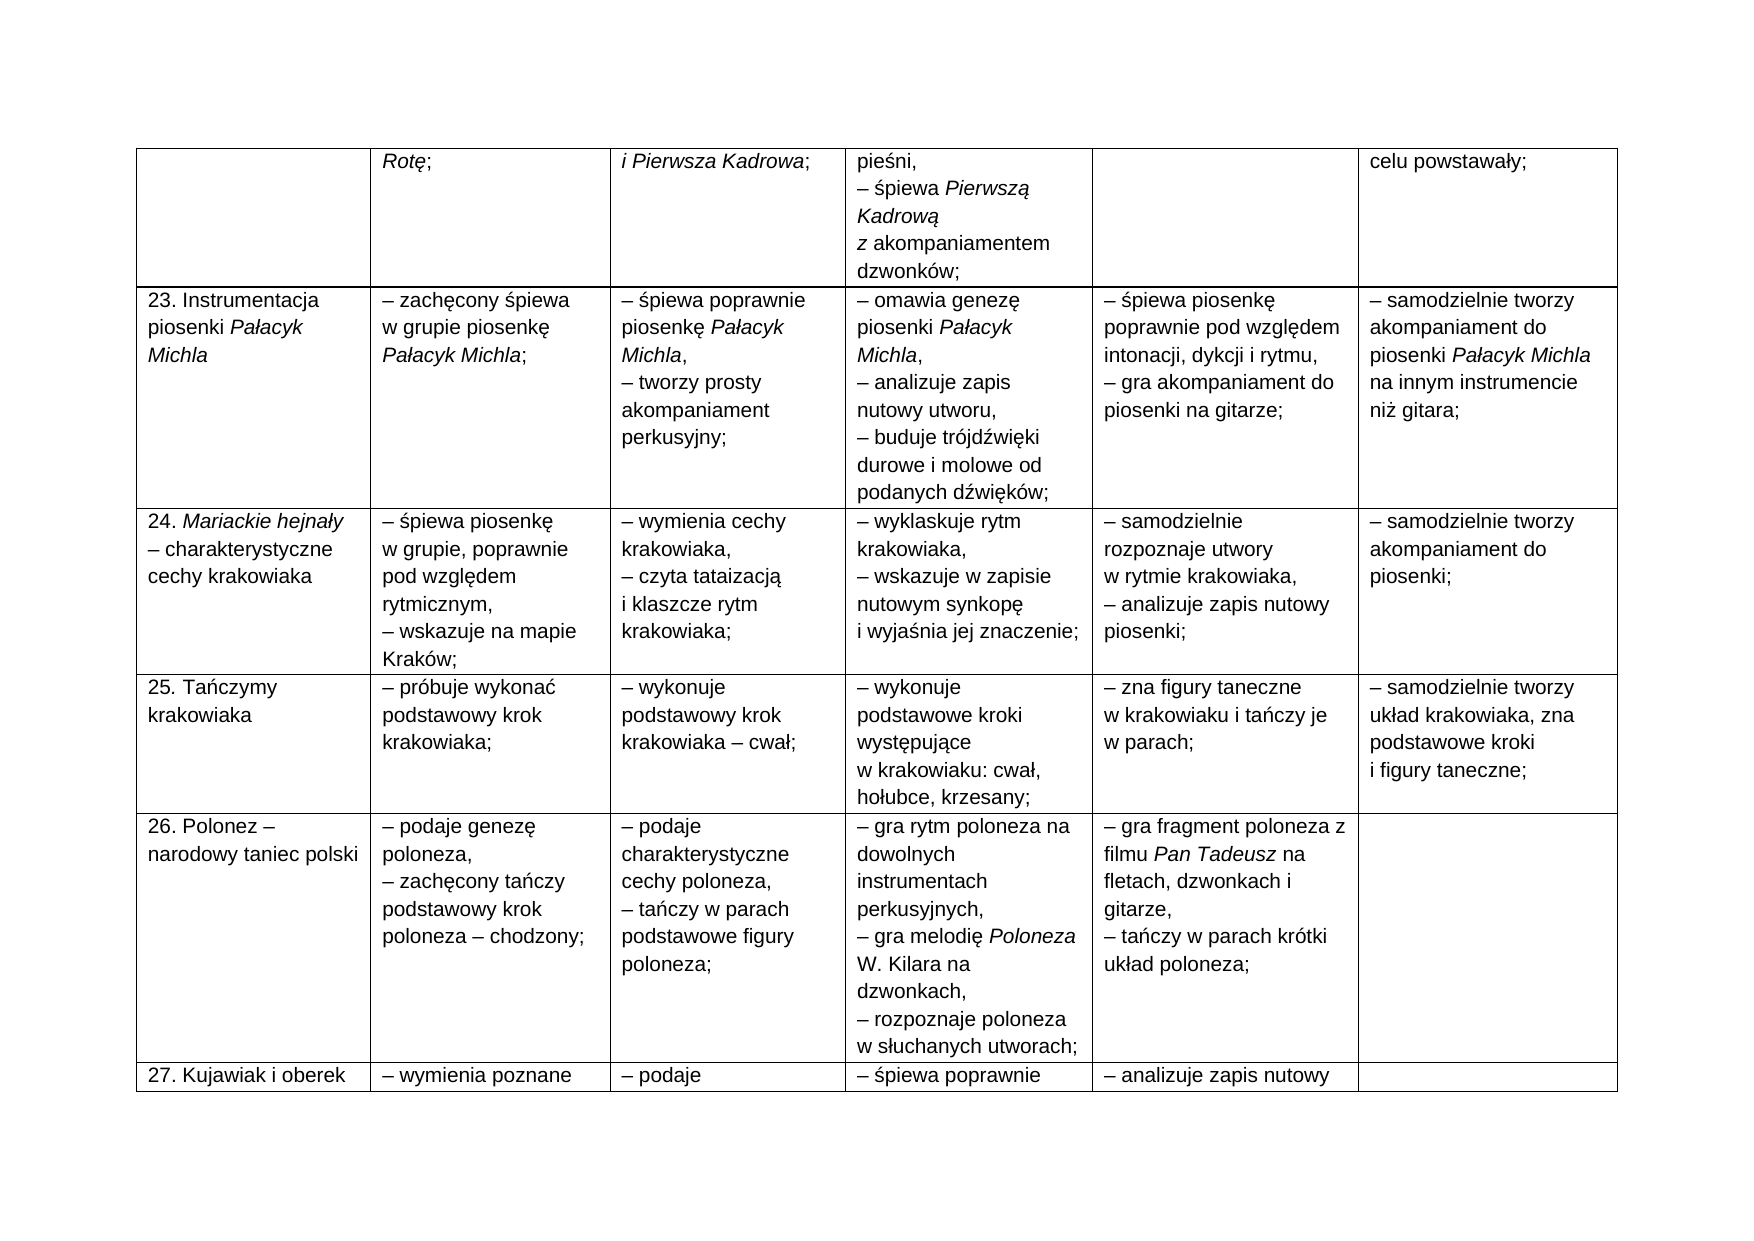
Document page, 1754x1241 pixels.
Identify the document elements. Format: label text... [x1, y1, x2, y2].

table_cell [371, 1063, 610, 1091]
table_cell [846, 149, 1092, 286]
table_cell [1359, 149, 1617, 286]
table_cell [611, 149, 845, 286]
table_cell – gra fragment poloneza z filmu Pan Tadeusz na fletach, dzwonkach i gitarze, – tańczy w parach krótki układ poloneza; [1093, 814, 1358, 1062]
table_cell – samodzielnie tworzy układ krakowiaka, zna podstawowe kroki i figury taneczne; [1359, 675, 1617, 813]
table_cell – śpiewa piosenkę poprawnie pod względem intonacji, dykcji i rytmu, – gra akompaniament do piosenki na gitarze; [1093, 288, 1358, 508]
table_cell [1359, 814, 1617, 1062]
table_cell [846, 1063, 1092, 1091]
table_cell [1093, 149, 1358, 286]
table_cell – podaje charakterystyczne cechy poloneza, – tańczy w parach podstawowe figury poloneza; [611, 814, 845, 1062]
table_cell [611, 1063, 845, 1091]
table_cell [137, 149, 370, 286]
table_cell – wyklaskuje rytm krakowiaka, – wskazuje w zapisie nutowym synkopę i wyjaśnia jej znaczenie; [846, 509, 1092, 674]
table_cell 23. Instrumentacja piosenki Pałacyk Michla [137, 288, 370, 508]
table_cell [1359, 1063, 1617, 1091]
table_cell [137, 1063, 370, 1091]
table_cell 24. Mariackie hejnały – charakterystyczne cechy krakowiaka [137, 509, 370, 674]
table_cell – wymienia cechy krakowiaka, – czyta tataizacją i klaszcze rytm krakowiaka; [611, 509, 845, 674]
table_cell – samodzielnie tworzy akompaniament do piosenki Pałacyk Michla na innym instrumencie niż gitara; [1359, 288, 1617, 508]
table_cell – wykonuje podstawowe kroki występujące w krakowiaku: cwał, hołubce, krzesany; [846, 675, 1092, 813]
table_cell – samodzielnie tworzy akompaniament do piosenki; [1359, 509, 1617, 674]
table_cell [371, 149, 610, 286]
table_cell – zna figury taneczne w krakowiaku i tańczy je w parach; [1093, 675, 1358, 813]
table_cell – wykonuje podstawowy krok krakowiaka – cwał; [611, 675, 845, 813]
table_cell – śpiewa poprawnie piosenkę Pałacyk Michla, – tworzy prosty akompaniament perkusyjny; [611, 288, 845, 508]
table_cell – gra rytm poloneza na dowolnych instrumentach perkusyjnych, – gra melodię Poloneza W. Kilara na dzwonkach, – rozpoznaje poloneza w słuchanych utworach; [846, 814, 1092, 1062]
table_cell 26. Polonez – narodowy taniec polski [137, 814, 370, 1062]
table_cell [1093, 1063, 1358, 1091]
table_cell – próbuje wykonać podstawowy krok krakowiaka; [371, 675, 610, 813]
table_cell 25. Tańczymy krakowiaka [137, 675, 370, 813]
table_cell – podaje genezę poloneza, – zachęcony tańczy podstawowy krok poloneza – chodzony; [371, 814, 610, 1062]
table_cell – śpiewa piosenkę w grupie, poprawnie pod względem rytmicznym, – wskazuje na mapie Kraków; [371, 509, 610, 674]
table_cell – omawia genezę piosenki Pałacyk Michla, – analizuje zapis nutowy utworu, – buduje trójdźwięki durowe i molowe od podanych dźwięków; [846, 288, 1092, 508]
table_cell – zachęcony śpiewa w grupie piosenkę Pałacyk Michla; [371, 288, 610, 508]
table_cell – samodzielnie rozpoznaje utwory w rytmie krakowiaka, – analizuje zapis nutowy piosenki; [1093, 509, 1358, 674]
